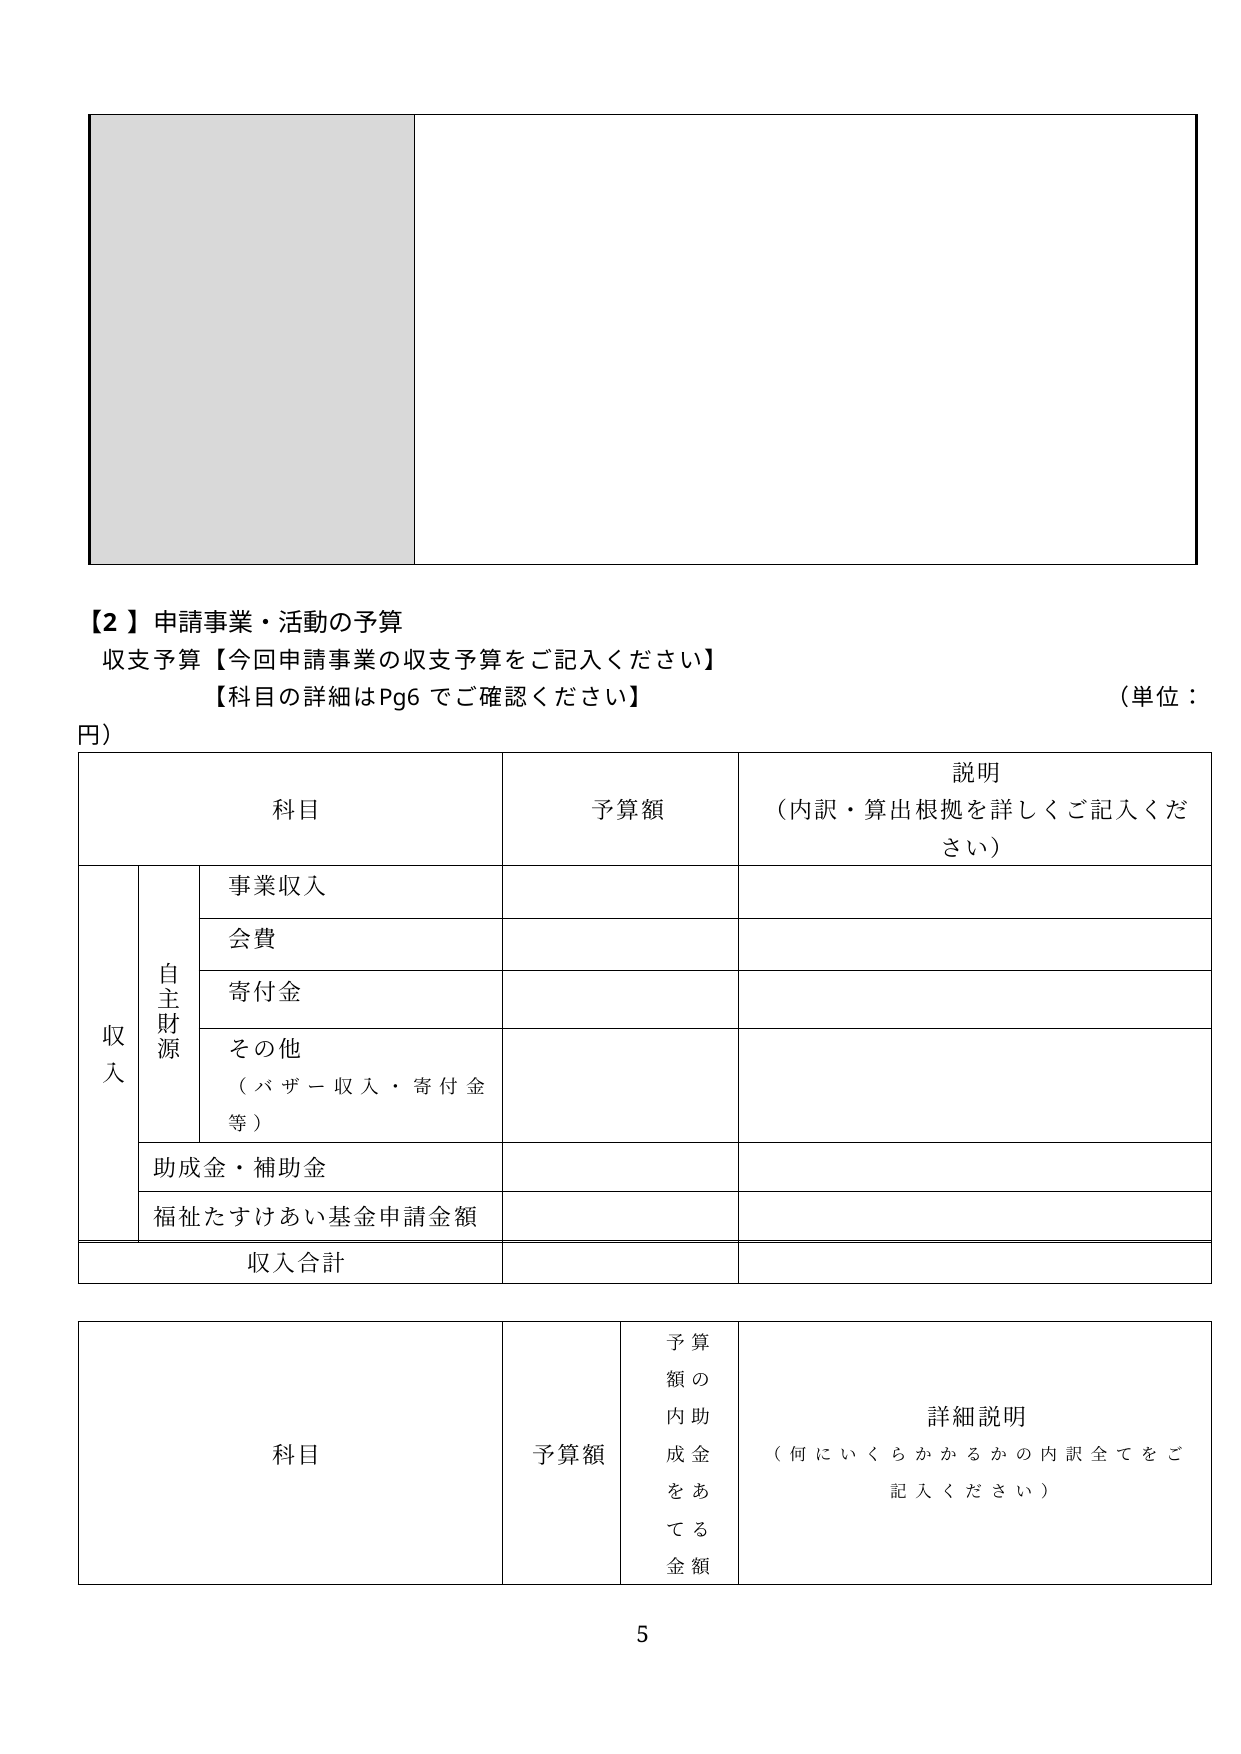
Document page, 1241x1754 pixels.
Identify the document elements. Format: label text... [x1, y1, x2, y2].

table_cell その他 （バザー収入・寄付金等） [200, 1029, 502, 1141]
table_cell [739, 971, 1211, 1028]
table_header 説明 （内訳・算出根拠を詳しくご記入ください） [739, 753, 1211, 865]
table_cell [739, 866, 1211, 918]
table_cell [739, 1029, 1211, 1141]
table_cell [503, 1243, 738, 1283]
table_header 予算額 [503, 1322, 620, 1584]
table_cell 会費 [200, 919, 502, 970]
text 【科目の詳細はPg6でご確認ください】 （単位：円） [77, 677, 1207, 752]
table_cell [503, 1143, 738, 1191]
table_cell [503, 866, 738, 918]
table_cell 自主財源 [139, 866, 199, 1141]
text 収支予算【今回申請事業の収支予算をご記入ください】 [77, 640, 1207, 677]
table_cell [415, 115, 1195, 564]
table_cell [503, 971, 738, 1028]
table_cell 寄付金 [200, 971, 502, 1028]
table_cell 収入 [79, 866, 138, 1240]
table_cell 収入合計 [79, 1243, 502, 1283]
table_cell [503, 1029, 738, 1141]
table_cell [91, 115, 414, 564]
table_header 詳細説明 （何にいくらかかるかの内訳全てをご記入ください） [739, 1322, 1211, 1584]
table_cell [503, 919, 738, 970]
table_header 科目 [79, 1322, 502, 1584]
table_header 予算額の内助成金をあてる金額 [621, 1322, 738, 1584]
table_cell [739, 1192, 1211, 1240]
text 【2】申請事業・活動の予算 [77, 602, 1207, 640]
table_header 科目 [79, 753, 502, 865]
table_cell [739, 1143, 1211, 1191]
table_cell [739, 1243, 1211, 1283]
table_cell 福祉たすけあい基金申請金額 [139, 1192, 502, 1240]
table_header 予算額 [503, 753, 738, 865]
table_cell 助成金・補助金 [139, 1143, 502, 1191]
table_cell [503, 1192, 738, 1240]
table_cell 事業収入 [200, 866, 502, 918]
table_cell [739, 919, 1211, 970]
